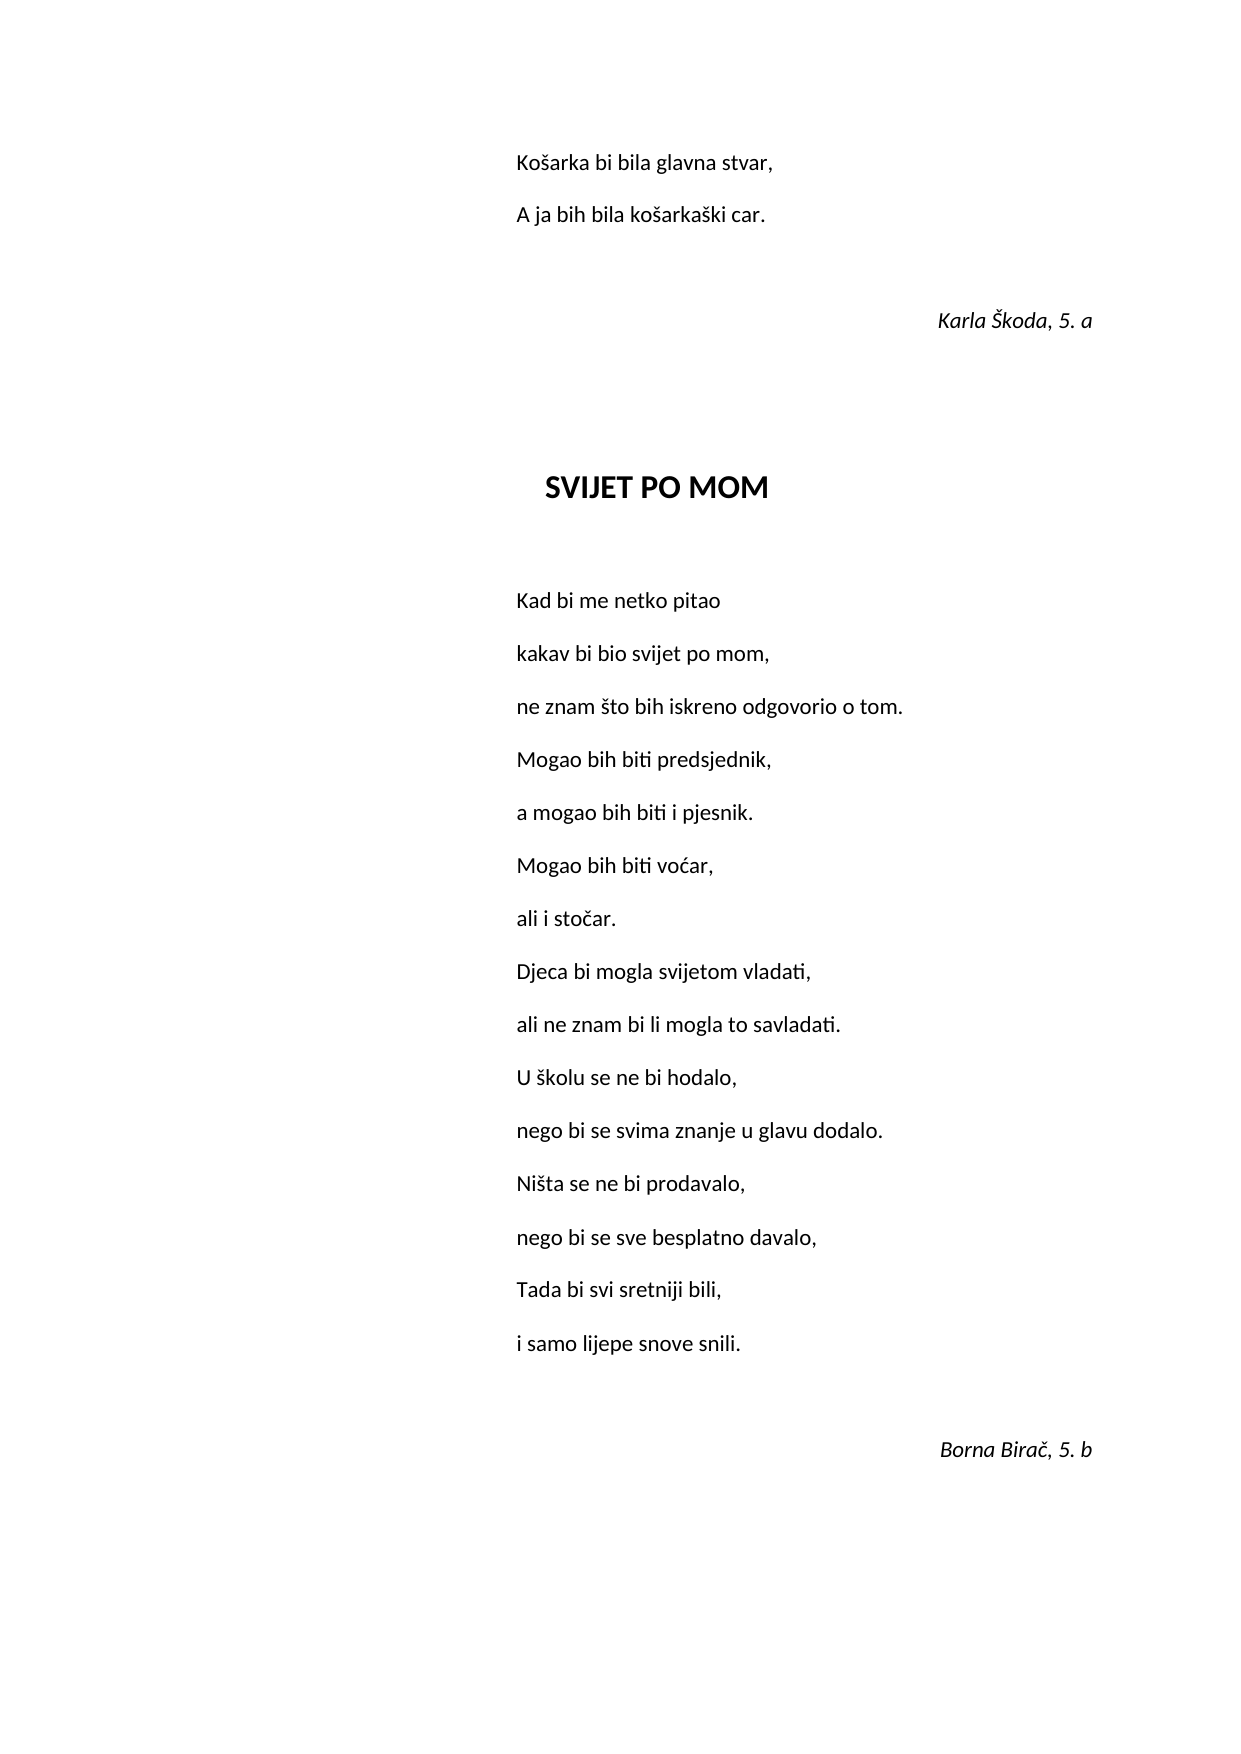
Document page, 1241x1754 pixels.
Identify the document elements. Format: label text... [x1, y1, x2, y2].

text Ništa se ne bi prodavalo, [516, 1169, 1093, 1198]
text nego bi se sve besplatno davalo, [516, 1223, 1093, 1251]
text Mogao bih biti voćar, [516, 851, 1093, 879]
text Tada bi svi sretniji bili, [516, 1276, 1093, 1304]
text Kad bi me netko pitao [516, 586, 1093, 614]
text ali i stočar. [516, 904, 1093, 932]
text SVIJET PO MOM [148, 466, 1093, 506]
text a mogao bih biti i pjesnik. [516, 798, 1093, 826]
text nego bi se svima znanje u glavu dodalo. [516, 1117, 1093, 1144]
text Karla Škoda, 5. a [148, 307, 1093, 335]
text U školu se ne bi hodalo, [516, 1063, 1093, 1092]
text Mogao bih biti predsjednik, [516, 745, 1093, 773]
text Djeca bi mogla svijetom vladati, [516, 957, 1093, 986]
text ali ne znam bi li mogla to savladati. [516, 1011, 1093, 1038]
text kakav bi bio svijet po mom, [516, 639, 1093, 667]
text Košarka bi bila glavna stvar, [516, 148, 1093, 176]
text A ja bih bila košarkaški car. [516, 201, 1093, 229]
text Borna Birač, 5. b [148, 1435, 1093, 1463]
text ne znam što bih iskreno odgovorio o tom. [516, 692, 1093, 720]
text i samo lijepe snove snili. [516, 1329, 1093, 1357]
